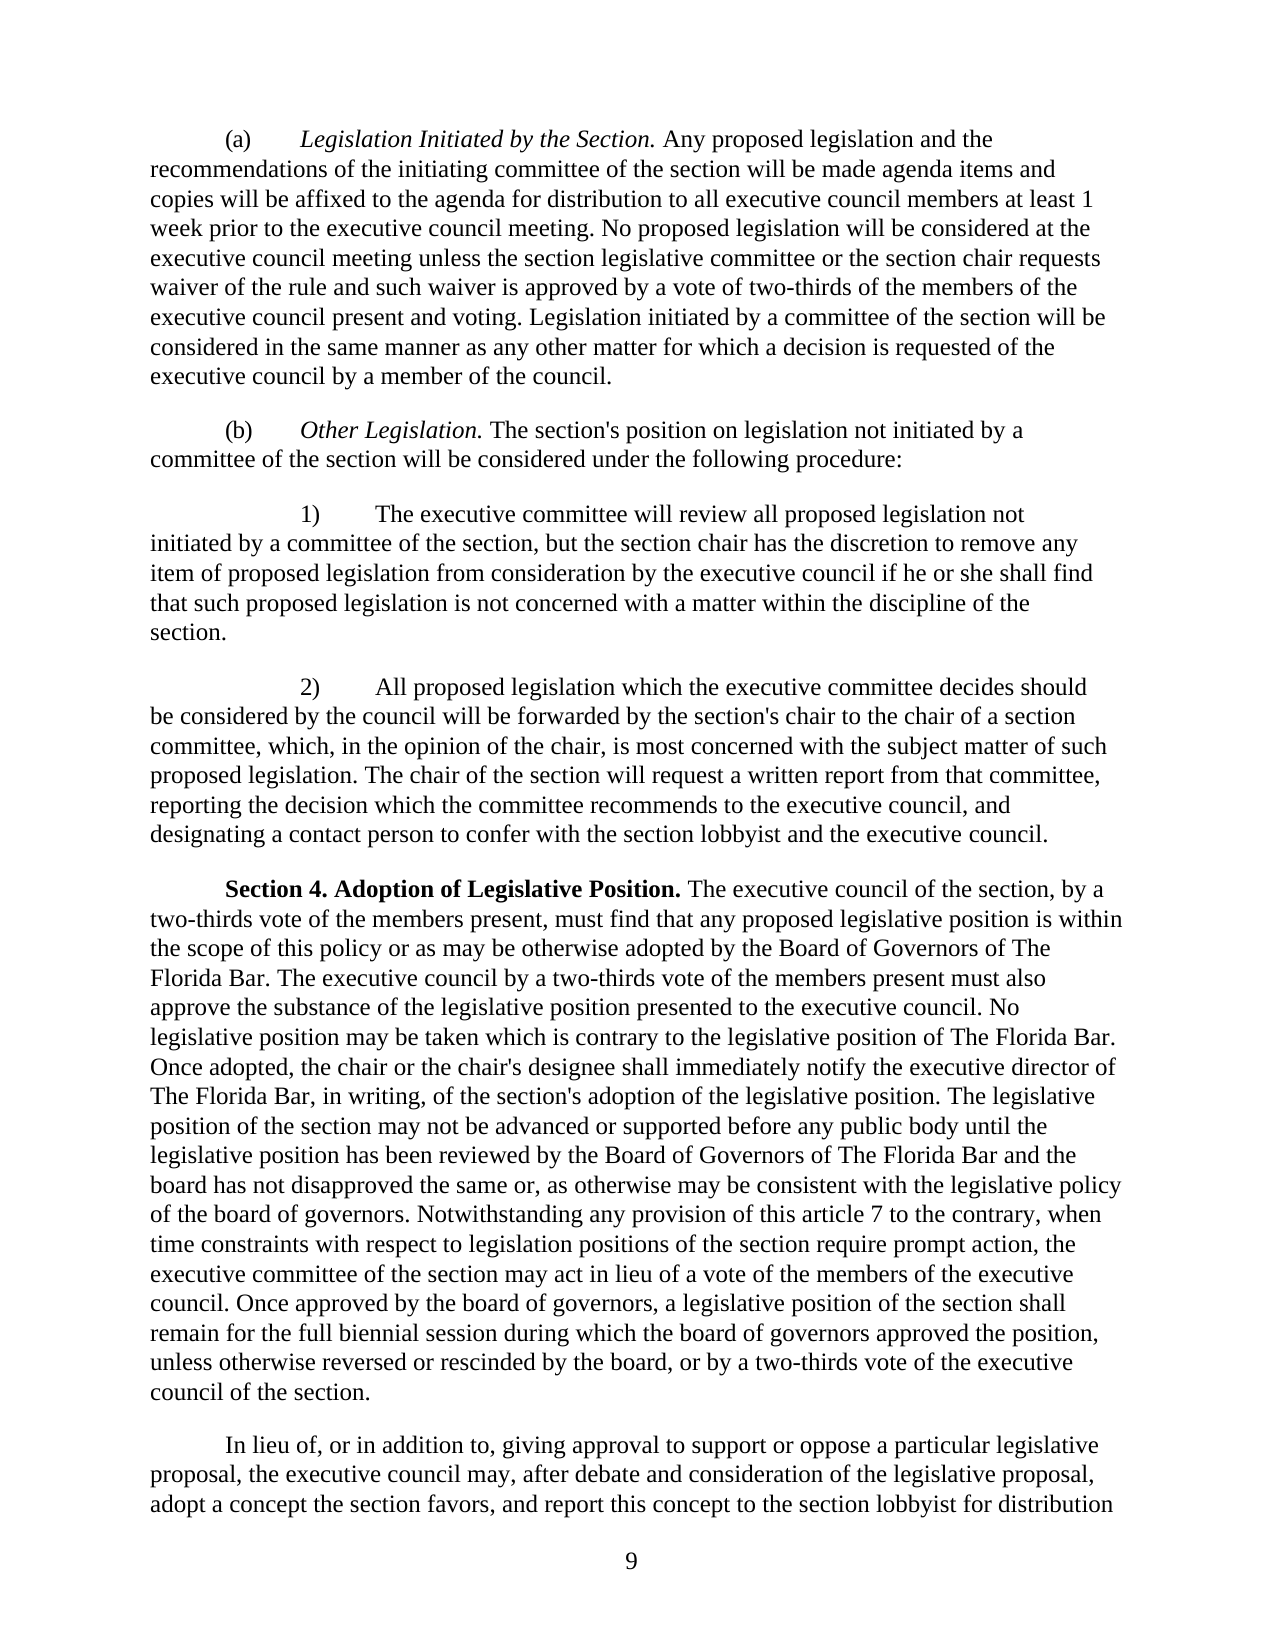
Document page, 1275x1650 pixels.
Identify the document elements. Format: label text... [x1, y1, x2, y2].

list Legislation Initiated by the Section. Any proposed legislation and the recommendations of the initiating committee of the section will be made agenda items and copies will be affixed to the agenda for distribution to all executive council members at least 1 week prior to the executive council meeting. No proposed legislation will be considered at the executive council meeting unless the section legislative committee or the section chair requests waiver of the rule and such waiver is approved by a vote of two-thirds of the members of the executive council present and voting. Legislation initiated by a committee of the section will be considered in the same manner as any other matter for which a decision is requested of the executive council by a member of the council. [150, 124, 1125, 390]
list The executive committee will review all proposed legislation not initiated by a committee of the section, but the section chair has the discretion to remove any item of proposed legislation from consideration by the executive council if he or she shall find that such proposed legislation is not concerned with a matter within the discipline of the section. [150, 499, 1113, 646]
list Other Legislation. The section's position on legislation not initiated by a committee of the section will be considered under the following procedure: [150, 415, 1029, 473]
list All proposed legislation which the executive committee decides should be considered by the council will be forwarded by the section's chair to the chair of a section committee, which, in the opinion of the chair, is most concerned with the subject matter of such proposed legislation. The chair of the section will request a written report from that committee, reporting the decision which the committee recommends to the executive council, and designating a contact person to confer with the section lobbyist and the executive council. [150, 672, 1117, 848]
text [150, 1430, 1118, 1518]
text Section 4. Adoption of Legislative Position. The executive council of the section, by a two-thirds vote of the members present, must find that any proposed legislative position is within the scope of this policy or as may be otherwise adopted by the Board of Governors of The Florida Bar. The executive council by a two-thirds vote of the members present must also approve the substance of the legislative position presented to the executive council. No legislative position may be taken which is contrary to the legislative position of The Florida Bar. Once adopted, the chair or the chair's designee shall immediately notify the executive director of The Florida Bar, in writing, of the section's adoption of the legislative position. The legislative position of the section may not be advanced or supported before any public body until the legislative position has been reviewed by the Board of Governors of The Florida Bar and the board has not disapproved the same or, as otherwise may be consistent with the legislative policy of the board of governors. Notwithstanding any provision of this article 7 to the contrary, when time constraints with respect to legislation positions of the section require prompt action, the executive committee of the section may act in lieu of a vote of the members of the executive council. Once approved by the board of governors, a legislative position of the section shall remain for the full biennial session during which the board of governors approved the position, unless otherwise reversed or rescinded by the board, or by a two-thirds vote of the executive council of the section. [150, 874, 1125, 1406]
